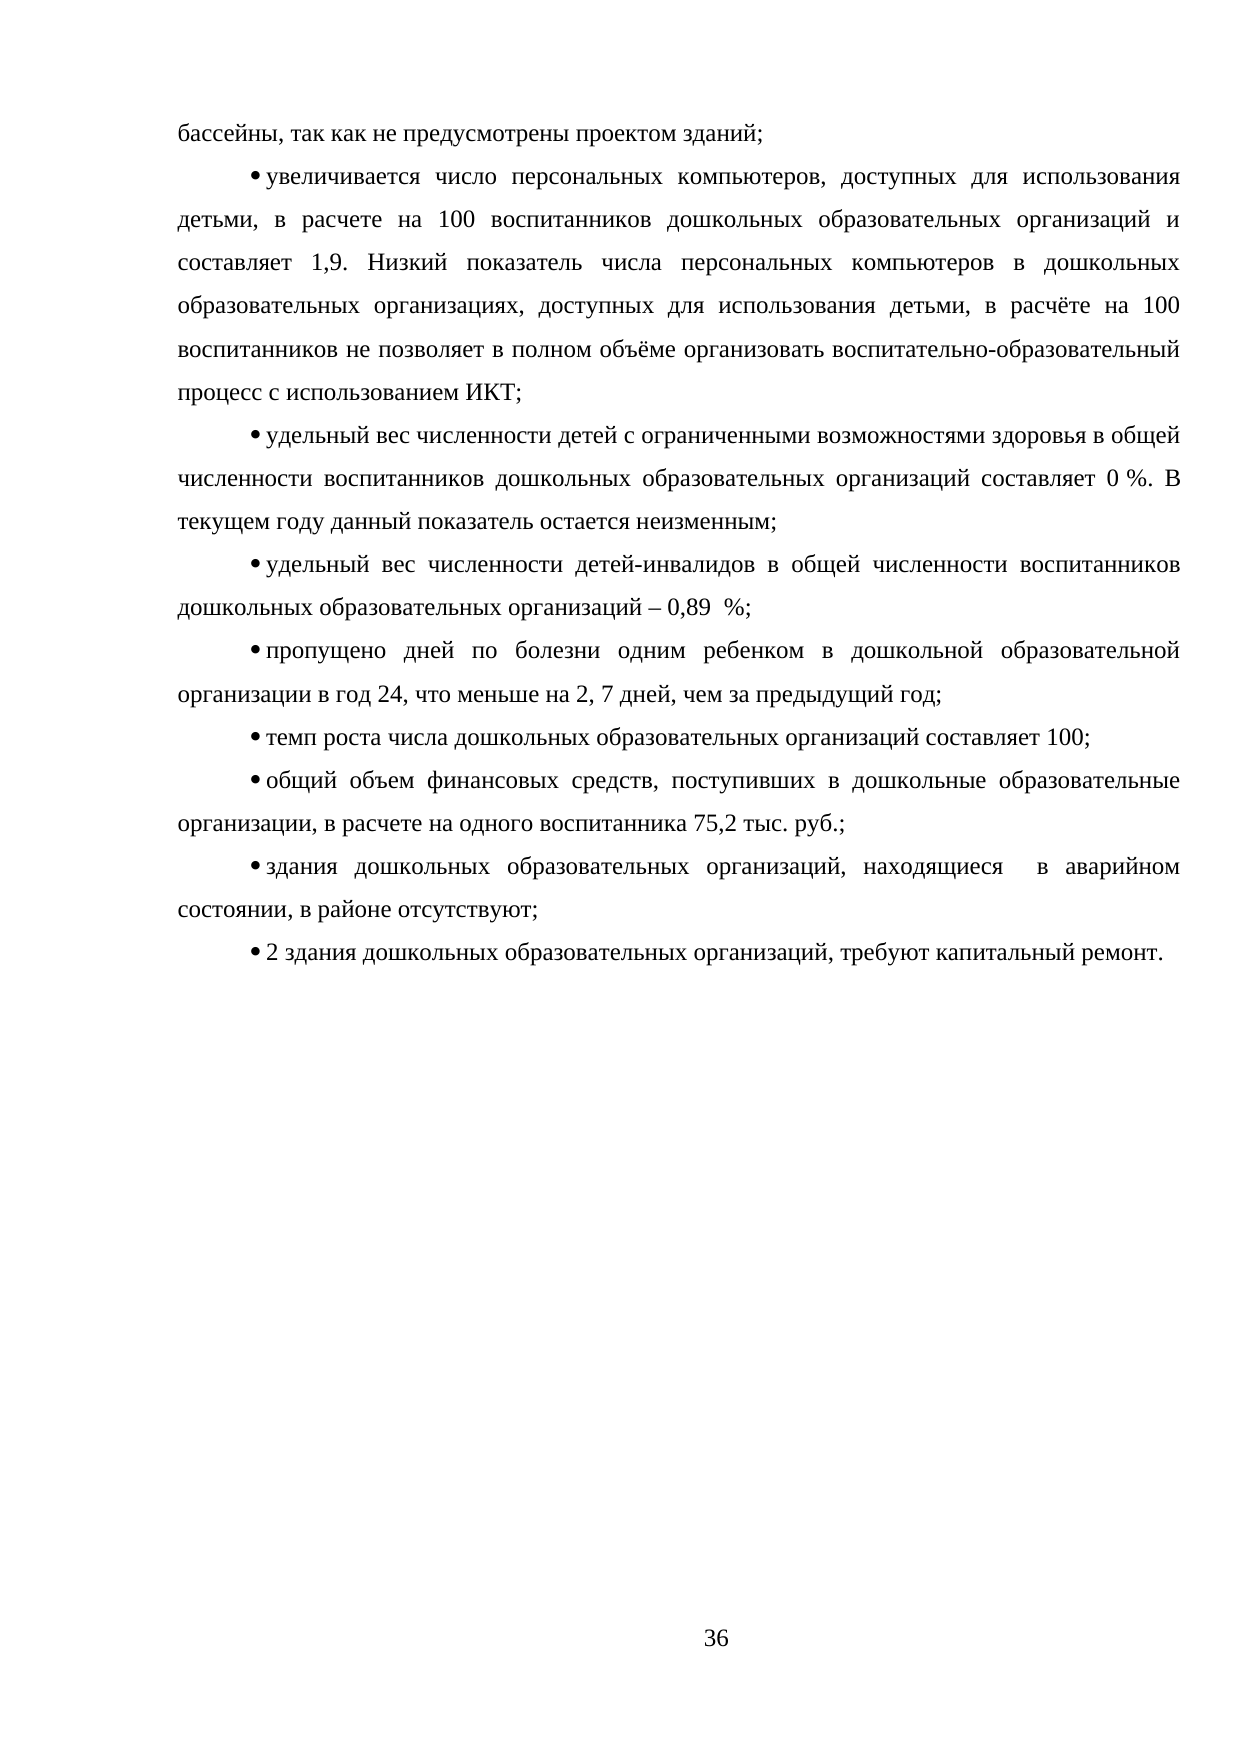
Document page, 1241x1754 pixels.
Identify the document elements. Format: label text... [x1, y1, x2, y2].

list увеличивается число персональных компьютеров, доступных для использования детьми, в расчете на 100 воспитанников дошкольных образовательных организаций и составляет 1,9. Низкий показатель числа персональных компьютеров в дошкольных образовательных организациях, доступных для использования детьми, в расчёте на 100 воспитанников не позволяет в полном объёме организовать воспитательно-образовательный процесс с использованием ИКТ; [177, 161, 1181, 406]
list 2 здания дошкольных образовательных организаций, требуют капитальный ремонт. [177, 937, 1181, 966]
list удельный вес численности детей-инвалидов в общей численности воспитанников дошкольных образовательных организаций – 0,89 %; [177, 549, 1181, 621]
list темп роста числа дошкольных образовательных организаций составляет 100; [177, 722, 1181, 751]
list общий объем финансовых средств, поступивших в дошкольные образовательные организации, в расчете на одного воспитанника 75,2 тыс. руб.; [177, 765, 1181, 837]
list пропущено дней по болезни одним ребенком в дошкольной образовательной организации в год 24, что меньше на 2, 7 дней, чем за предыдущий год; [177, 636, 1181, 707]
list удельный вес численности детей с ограниченными возможностями здоровья в общей численности воспитанников дошкольных образовательных организаций составляет 0 %. В текущем году данный показатель остается неизменным; [177, 420, 1181, 535]
list здания дошкольных образовательных организаций, находящиеся в аварийном состоянии, в районе отсутствуют; [177, 851, 1181, 923]
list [177, 118, 1181, 147]
